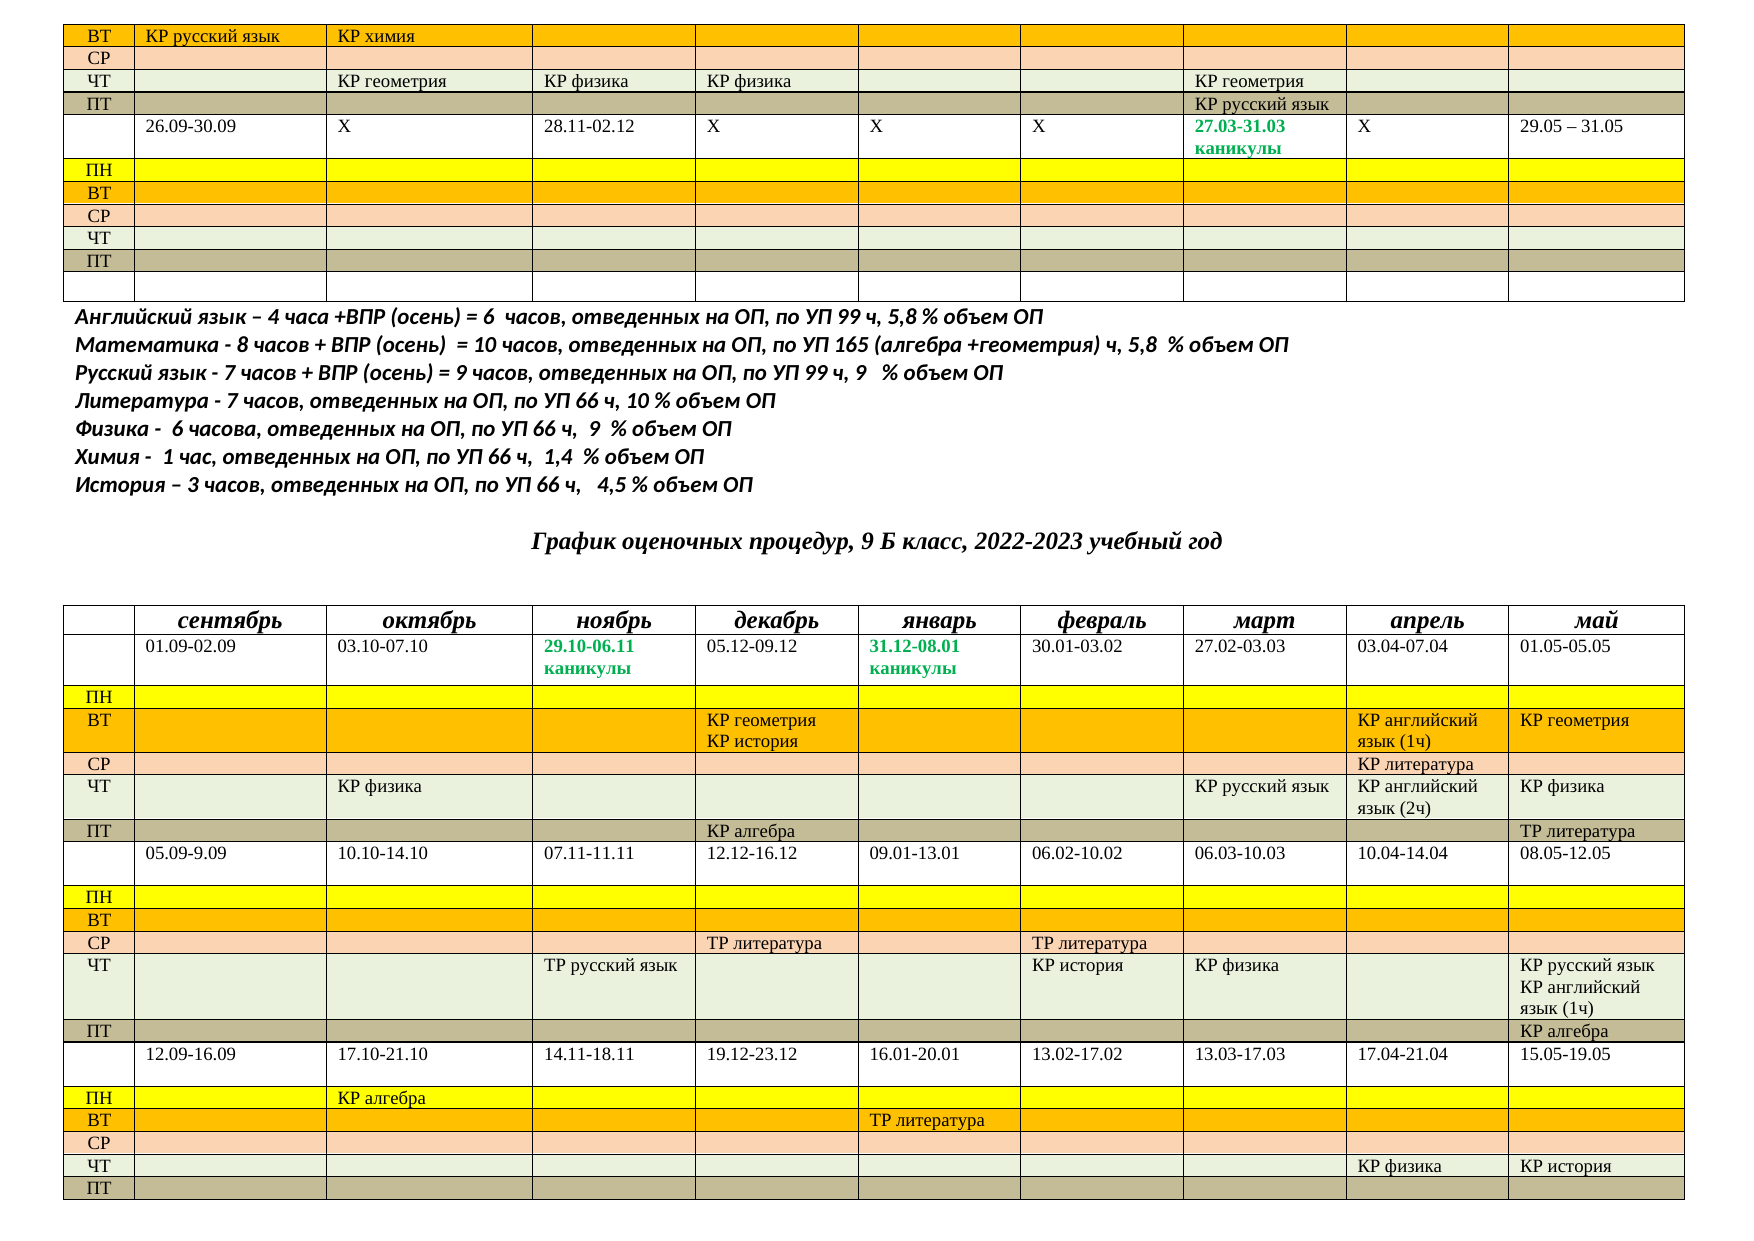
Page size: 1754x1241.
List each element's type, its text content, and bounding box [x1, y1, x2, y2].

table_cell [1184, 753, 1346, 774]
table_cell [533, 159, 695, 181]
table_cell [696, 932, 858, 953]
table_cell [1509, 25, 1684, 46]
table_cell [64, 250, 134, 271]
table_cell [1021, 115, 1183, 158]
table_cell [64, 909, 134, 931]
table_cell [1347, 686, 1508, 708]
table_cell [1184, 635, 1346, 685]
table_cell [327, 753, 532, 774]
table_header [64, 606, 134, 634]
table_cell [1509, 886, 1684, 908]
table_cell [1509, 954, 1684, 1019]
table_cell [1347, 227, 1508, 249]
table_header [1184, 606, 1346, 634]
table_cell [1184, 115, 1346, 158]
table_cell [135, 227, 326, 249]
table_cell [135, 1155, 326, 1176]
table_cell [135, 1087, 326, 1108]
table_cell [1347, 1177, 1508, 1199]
text Английский язык – 4 часа +ВПР (осень) = 6 часов, отведенных на ОП, по УП 99 ч, 5,8 % объем ОП [75, 302, 1679, 330]
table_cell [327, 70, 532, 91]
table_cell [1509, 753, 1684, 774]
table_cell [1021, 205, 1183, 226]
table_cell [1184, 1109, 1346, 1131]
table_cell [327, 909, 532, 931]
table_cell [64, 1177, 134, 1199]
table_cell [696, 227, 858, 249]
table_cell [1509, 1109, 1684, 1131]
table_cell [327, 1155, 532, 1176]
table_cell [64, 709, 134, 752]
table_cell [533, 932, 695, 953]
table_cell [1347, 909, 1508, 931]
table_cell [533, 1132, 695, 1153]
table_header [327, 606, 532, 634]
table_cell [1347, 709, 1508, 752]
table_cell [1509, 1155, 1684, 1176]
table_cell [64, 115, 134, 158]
text История – 3 часов, отведенных на ОП, по УП 66 ч, 4,5 % объем ОП [75, 470, 1679, 498]
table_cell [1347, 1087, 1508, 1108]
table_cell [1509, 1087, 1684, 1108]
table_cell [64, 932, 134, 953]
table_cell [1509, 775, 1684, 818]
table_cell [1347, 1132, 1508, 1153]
text График оценочных процедур, 9 Б класс, 2022-2023 учебный год [75, 526, 1679, 555]
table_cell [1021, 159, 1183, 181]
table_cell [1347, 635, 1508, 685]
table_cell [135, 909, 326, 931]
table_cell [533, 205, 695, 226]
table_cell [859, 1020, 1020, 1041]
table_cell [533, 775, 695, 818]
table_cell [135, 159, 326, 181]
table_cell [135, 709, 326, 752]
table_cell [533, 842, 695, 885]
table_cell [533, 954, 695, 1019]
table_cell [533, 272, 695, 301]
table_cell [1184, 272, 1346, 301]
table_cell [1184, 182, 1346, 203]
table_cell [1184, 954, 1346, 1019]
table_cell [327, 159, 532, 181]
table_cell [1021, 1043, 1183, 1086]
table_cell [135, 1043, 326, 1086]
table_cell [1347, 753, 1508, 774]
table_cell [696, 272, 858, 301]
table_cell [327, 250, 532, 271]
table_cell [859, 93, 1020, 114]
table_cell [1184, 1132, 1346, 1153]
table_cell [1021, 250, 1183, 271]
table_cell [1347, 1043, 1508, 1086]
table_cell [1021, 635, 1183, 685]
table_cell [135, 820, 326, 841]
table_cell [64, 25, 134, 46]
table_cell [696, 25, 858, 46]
text Русский язык - 7 часов + ВПР (осень) = 9 часов, отведенных на ОП, по УП 99 ч, 9 % объем ОП [75, 358, 1679, 386]
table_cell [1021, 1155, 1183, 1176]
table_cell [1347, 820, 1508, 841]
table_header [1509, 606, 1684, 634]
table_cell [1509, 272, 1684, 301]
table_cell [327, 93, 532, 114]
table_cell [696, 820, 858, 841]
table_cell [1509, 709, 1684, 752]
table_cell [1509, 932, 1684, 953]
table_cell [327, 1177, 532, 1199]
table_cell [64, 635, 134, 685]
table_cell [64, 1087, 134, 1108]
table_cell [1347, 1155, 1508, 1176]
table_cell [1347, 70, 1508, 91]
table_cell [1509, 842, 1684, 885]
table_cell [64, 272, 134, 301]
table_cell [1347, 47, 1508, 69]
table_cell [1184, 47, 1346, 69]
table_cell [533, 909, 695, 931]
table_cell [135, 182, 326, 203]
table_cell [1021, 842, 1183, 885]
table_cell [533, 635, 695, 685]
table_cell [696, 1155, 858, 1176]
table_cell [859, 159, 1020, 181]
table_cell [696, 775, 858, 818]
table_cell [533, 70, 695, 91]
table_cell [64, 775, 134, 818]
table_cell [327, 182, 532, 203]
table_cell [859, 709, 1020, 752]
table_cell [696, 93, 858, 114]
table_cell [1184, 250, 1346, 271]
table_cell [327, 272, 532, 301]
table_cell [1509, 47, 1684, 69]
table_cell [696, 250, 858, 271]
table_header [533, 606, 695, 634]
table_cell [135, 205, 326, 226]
text Математика - 8 часов + ВПР (осень) = 10 часов, отведенных на ОП, по УП 165 (алгебра +геометрия) ч, 5,8 % объем ОП [75, 330, 1679, 358]
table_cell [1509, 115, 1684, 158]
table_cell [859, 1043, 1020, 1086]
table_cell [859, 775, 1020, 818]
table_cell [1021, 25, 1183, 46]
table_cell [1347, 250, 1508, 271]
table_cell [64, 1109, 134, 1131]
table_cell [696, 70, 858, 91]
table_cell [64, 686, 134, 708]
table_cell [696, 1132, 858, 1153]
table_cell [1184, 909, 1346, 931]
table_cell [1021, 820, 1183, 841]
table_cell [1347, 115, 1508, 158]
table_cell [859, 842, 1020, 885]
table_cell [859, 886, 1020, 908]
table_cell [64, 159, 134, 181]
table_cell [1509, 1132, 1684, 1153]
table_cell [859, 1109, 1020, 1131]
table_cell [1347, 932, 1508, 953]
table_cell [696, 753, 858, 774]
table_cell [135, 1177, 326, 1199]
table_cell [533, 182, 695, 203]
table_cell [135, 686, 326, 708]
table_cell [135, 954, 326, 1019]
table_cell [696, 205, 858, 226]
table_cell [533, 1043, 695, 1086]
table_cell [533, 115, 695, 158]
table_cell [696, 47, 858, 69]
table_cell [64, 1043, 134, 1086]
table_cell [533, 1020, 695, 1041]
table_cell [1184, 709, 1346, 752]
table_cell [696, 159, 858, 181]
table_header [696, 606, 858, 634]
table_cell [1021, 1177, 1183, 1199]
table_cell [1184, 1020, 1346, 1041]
text Литература - 7 часов, отведенных на ОП, по УП 66 ч, 10 % объем ОП [75, 386, 1679, 414]
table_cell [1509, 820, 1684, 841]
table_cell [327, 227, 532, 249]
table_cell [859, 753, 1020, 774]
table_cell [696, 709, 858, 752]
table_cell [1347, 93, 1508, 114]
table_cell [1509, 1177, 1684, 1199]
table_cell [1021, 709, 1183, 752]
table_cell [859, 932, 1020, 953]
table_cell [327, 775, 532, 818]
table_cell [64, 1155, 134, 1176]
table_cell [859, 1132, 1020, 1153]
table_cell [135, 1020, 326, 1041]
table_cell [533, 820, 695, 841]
text Химия - 1 час, отведенных на ОП, по УП 66 ч, 1,4 % объем ОП [75, 442, 1679, 470]
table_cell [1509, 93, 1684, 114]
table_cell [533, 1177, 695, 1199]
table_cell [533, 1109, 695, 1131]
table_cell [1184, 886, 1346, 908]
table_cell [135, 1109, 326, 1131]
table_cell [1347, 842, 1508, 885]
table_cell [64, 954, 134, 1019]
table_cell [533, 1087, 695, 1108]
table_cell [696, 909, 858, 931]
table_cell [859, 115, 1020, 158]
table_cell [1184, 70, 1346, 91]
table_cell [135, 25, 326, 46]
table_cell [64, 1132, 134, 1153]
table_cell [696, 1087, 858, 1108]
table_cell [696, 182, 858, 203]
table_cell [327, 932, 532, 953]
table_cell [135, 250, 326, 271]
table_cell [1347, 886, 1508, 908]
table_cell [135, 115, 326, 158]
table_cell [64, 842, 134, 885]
text Физика - 6 часова, отведенных на ОП, по УП 66 ч, 9 % объем ОП [75, 414, 1679, 442]
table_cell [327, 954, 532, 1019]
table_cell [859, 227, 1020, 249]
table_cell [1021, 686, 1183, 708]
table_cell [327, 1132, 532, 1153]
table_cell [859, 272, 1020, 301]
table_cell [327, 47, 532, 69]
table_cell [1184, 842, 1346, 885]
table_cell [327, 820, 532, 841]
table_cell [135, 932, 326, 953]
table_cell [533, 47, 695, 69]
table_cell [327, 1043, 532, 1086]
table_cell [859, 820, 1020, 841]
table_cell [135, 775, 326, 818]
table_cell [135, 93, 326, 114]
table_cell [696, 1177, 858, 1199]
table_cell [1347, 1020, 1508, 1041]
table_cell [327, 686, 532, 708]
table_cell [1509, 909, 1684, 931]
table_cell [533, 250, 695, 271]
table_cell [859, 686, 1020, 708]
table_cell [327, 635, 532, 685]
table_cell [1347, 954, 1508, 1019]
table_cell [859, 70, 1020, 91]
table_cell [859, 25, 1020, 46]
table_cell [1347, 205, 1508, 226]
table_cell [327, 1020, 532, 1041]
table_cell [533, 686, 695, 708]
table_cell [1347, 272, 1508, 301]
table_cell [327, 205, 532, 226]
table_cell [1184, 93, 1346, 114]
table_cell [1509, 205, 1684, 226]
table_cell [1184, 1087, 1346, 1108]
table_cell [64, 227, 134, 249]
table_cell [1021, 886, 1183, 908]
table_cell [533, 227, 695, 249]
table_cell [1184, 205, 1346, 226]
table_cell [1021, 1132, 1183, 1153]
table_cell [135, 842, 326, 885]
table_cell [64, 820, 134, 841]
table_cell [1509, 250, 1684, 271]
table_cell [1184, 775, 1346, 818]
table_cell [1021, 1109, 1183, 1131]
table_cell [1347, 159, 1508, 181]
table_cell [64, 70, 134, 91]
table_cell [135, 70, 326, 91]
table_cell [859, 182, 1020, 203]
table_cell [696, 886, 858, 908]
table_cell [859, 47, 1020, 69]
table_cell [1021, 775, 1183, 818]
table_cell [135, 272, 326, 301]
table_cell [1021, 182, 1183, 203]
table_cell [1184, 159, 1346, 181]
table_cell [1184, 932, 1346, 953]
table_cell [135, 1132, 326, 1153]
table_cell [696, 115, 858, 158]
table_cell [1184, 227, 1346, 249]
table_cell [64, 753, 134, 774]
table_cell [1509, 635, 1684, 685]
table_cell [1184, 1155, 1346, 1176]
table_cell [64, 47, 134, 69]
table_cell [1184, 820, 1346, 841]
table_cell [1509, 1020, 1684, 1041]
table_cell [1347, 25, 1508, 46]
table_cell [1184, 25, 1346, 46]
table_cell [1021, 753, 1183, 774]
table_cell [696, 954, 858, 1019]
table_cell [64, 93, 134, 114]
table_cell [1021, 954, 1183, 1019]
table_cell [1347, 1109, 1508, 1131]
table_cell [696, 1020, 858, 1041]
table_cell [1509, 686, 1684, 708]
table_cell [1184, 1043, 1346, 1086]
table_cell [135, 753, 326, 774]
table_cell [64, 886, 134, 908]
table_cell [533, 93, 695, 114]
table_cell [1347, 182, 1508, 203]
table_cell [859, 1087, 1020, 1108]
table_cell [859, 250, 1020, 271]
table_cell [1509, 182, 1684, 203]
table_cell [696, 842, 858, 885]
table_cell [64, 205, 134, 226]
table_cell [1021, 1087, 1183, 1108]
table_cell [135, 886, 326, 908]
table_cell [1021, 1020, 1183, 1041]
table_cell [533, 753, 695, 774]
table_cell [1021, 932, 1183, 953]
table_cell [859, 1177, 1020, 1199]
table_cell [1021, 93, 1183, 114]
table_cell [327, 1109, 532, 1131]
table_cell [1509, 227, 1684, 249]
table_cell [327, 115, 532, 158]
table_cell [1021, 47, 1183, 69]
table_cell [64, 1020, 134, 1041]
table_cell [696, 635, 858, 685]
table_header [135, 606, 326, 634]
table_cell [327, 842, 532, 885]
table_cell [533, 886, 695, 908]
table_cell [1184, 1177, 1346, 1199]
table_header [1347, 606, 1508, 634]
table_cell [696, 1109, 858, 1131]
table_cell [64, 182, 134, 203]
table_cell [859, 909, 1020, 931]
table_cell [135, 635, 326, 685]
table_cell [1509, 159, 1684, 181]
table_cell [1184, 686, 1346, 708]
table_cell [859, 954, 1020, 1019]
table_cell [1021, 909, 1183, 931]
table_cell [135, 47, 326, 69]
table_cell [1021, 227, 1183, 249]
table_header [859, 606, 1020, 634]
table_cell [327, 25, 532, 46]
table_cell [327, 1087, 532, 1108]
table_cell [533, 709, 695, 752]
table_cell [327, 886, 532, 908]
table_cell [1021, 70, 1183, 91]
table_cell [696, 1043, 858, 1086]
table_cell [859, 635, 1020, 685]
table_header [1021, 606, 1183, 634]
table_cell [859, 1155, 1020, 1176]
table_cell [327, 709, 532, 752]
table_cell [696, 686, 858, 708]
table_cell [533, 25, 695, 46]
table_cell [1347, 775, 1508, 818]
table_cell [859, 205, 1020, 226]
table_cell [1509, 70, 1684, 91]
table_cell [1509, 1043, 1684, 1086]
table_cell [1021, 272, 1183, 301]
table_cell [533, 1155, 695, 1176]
